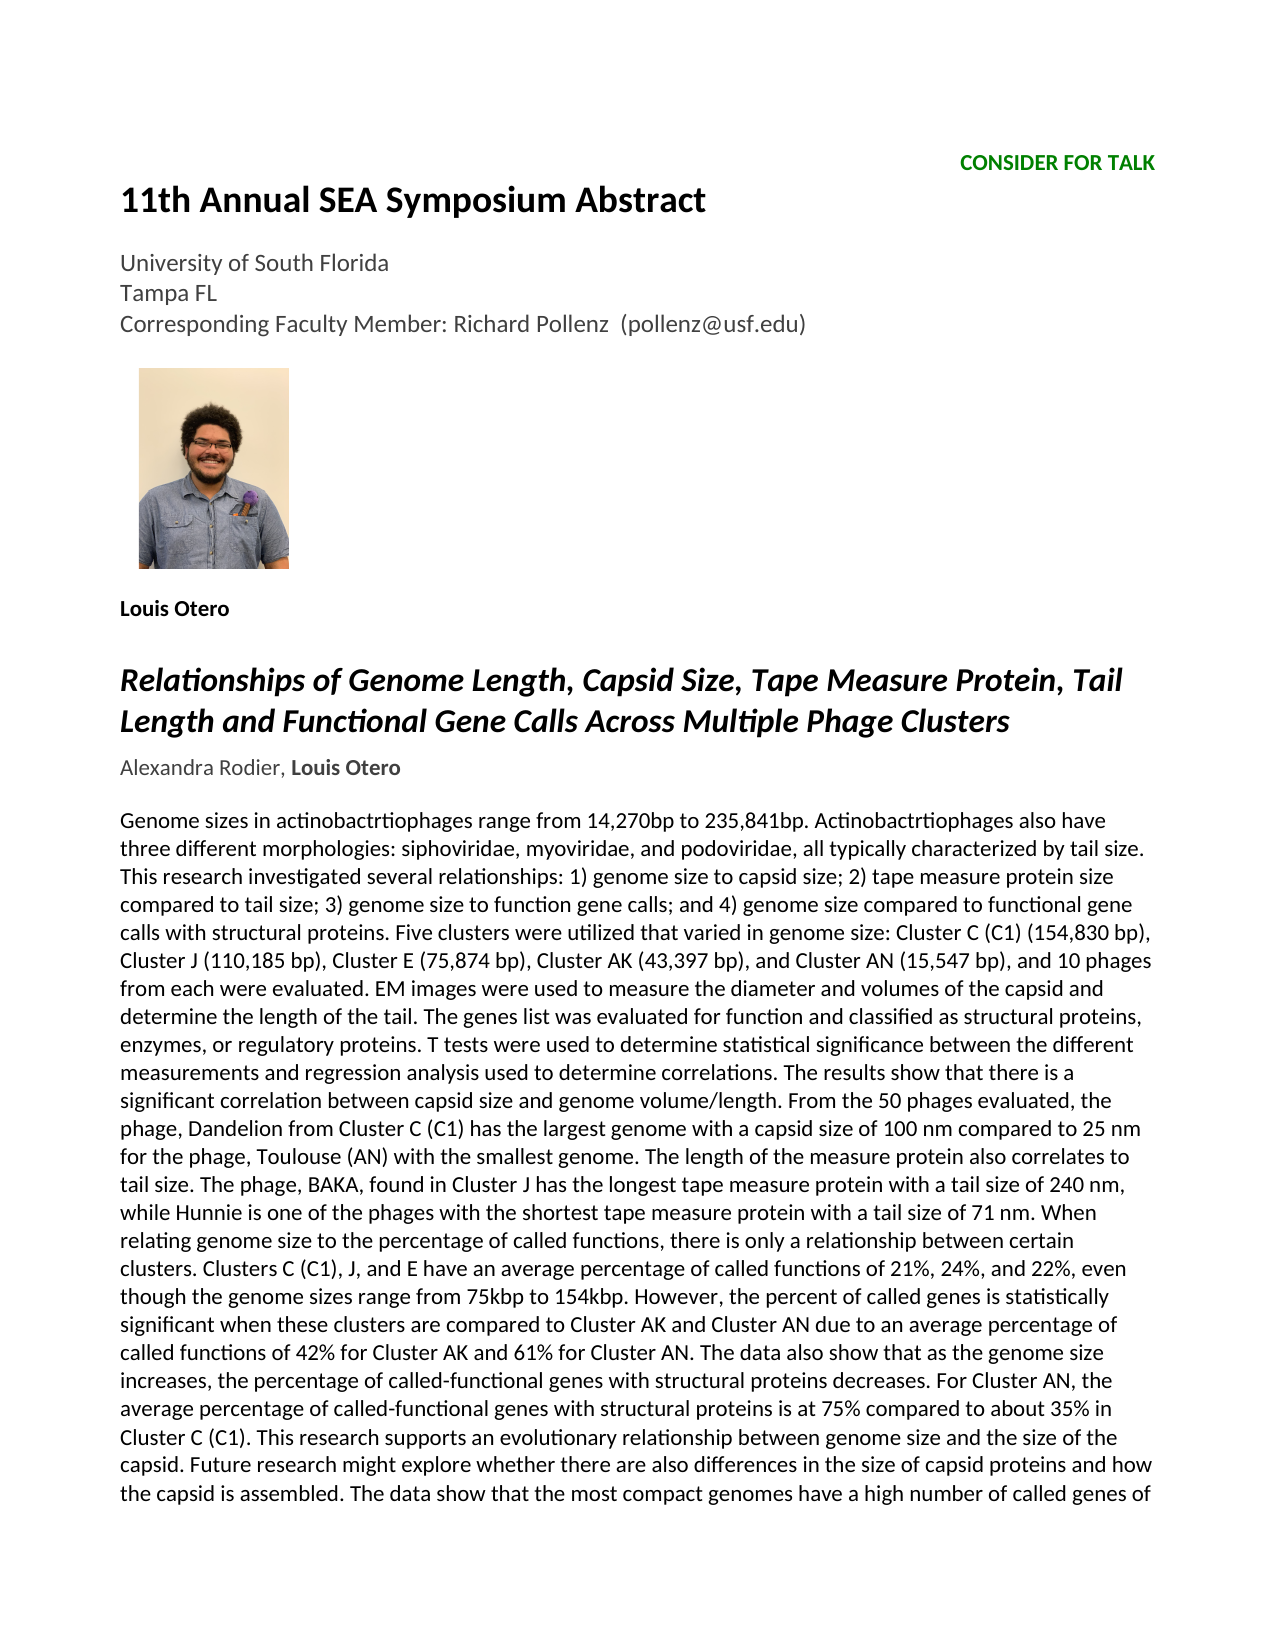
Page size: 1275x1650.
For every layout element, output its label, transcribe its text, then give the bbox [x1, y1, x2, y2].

text CONSIDER FOR TALK [120, 148, 1155, 176]
text 11th Annual SEA Symposium Abstract [120, 176, 1155, 222]
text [120, 806, 1155, 1507]
text Corresponding Faculty Member: Richard Pollenz (pollenz@usf.edu) [120, 308, 1155, 369]
text Alexandra Rodier, Louis Otero [120, 753, 1155, 781]
text Louis Otero [120, 594, 1155, 622]
title Relationships of Genome Length, Capsid Size, Tape Measure Protein, Tail Length and Functional Gene Calls Across Multiple Phage Clusters [120, 659, 1155, 741]
text Tampa FL [120, 277, 1155, 308]
picture [138, 368, 289, 569]
text University of South Florida [120, 247, 1155, 277]
